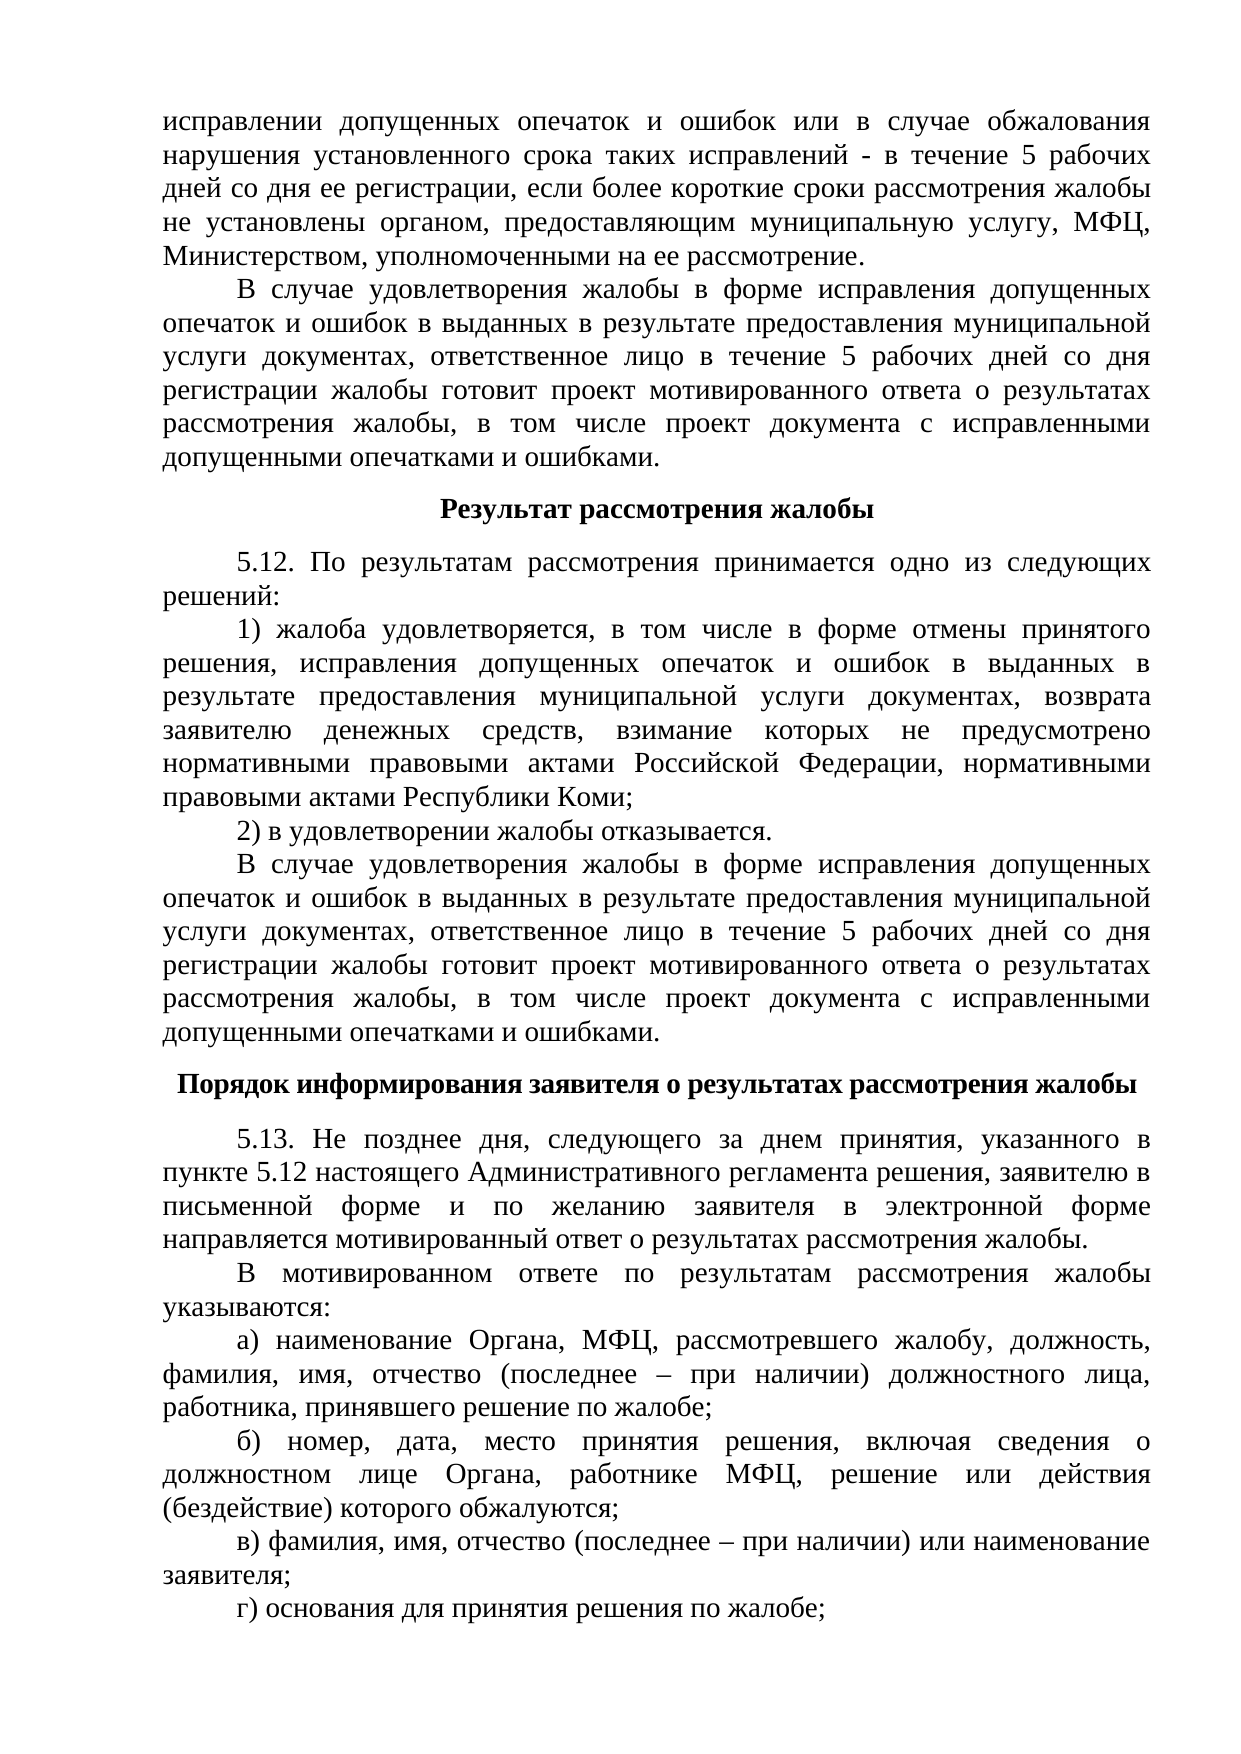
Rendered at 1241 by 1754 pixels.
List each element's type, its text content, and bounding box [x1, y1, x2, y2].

text г) основания для принятия решения по жалобе; [162, 1591, 1152, 1624]
text 5.12. По результатам рассмотрения принимается одно из следующих решений: [162, 544, 1152, 611]
text в) фамилия, имя, отчество (последнее – при наличии) или наименование заявителя; [162, 1523, 1152, 1591]
text 1) жалоба удовлетворяется, в том числе в форме отмены принятого решения, исправления допущенных опечаток и ошибок в выданных в результате предоставления муниципальной услуги документах, возврата заявителю денежных средств, взимание которых не предусмотрено нормативными правовыми актами Российской Федерации, нормативными правовыми актами Республики Коми; [162, 611, 1152, 813]
text В случае удовлетворения жалобы в форме исправления допущенных опечаток и ошибок в выданных в результате предоставления муниципальной услуги документах, ответственное лицо в течение 5 рабочих дней со дня регистрации жалобы готовит проект мотивированного ответа о результатах рассмотрения жалобы, в том числе проект документа с исправленными допущенными опечатками и ошибками. [162, 271, 1152, 472]
text Порядок информирования заявителя о результатах рассмотрения жалобы [162, 1067, 1152, 1100]
text б) номер, дата, место принятия решения, включая сведения о должностном лице Органа, работнике МФЦ, решение или действия (бездействие) которого обжалуются; [162, 1423, 1152, 1523]
text 5.13. Не позднее дня, следующего за днем принятия, указанного в пункте 5.12 настоящего Административного регламента решения, заявителю в письменной форме и по желанию заявителя в электронной форме направляется мотивированный ответ о результатах рассмотрения жалобы. [162, 1121, 1152, 1255]
text 2) в удовлетворении жалобы отказывается. [162, 813, 1152, 846]
text а) наименование Органа, МФЦ, рассмотревшего жалобу, должность, фамилия, имя, отчество (последнее – при наличии) должностного лица, работника, принявшего решение по жалобе; [162, 1322, 1152, 1423]
text Результат рассмотрения жалобы [162, 492, 1152, 525]
text В мотивированном ответе по результатам рассмотрения жалобы указываются: [162, 1255, 1152, 1322]
text В случае удовлетворения жалобы в форме исправления допущенных опечаток и ошибок в выданных в результате предоставления муниципальной услуги документах, ответственное лицо в течение 5 рабочих дней со дня регистрации жалобы готовит проект мотивированного ответа о результатах рассмотрения жалобы, в том числе проект документа с исправленными допущенными опечатками и ошибками. [162, 846, 1152, 1047]
